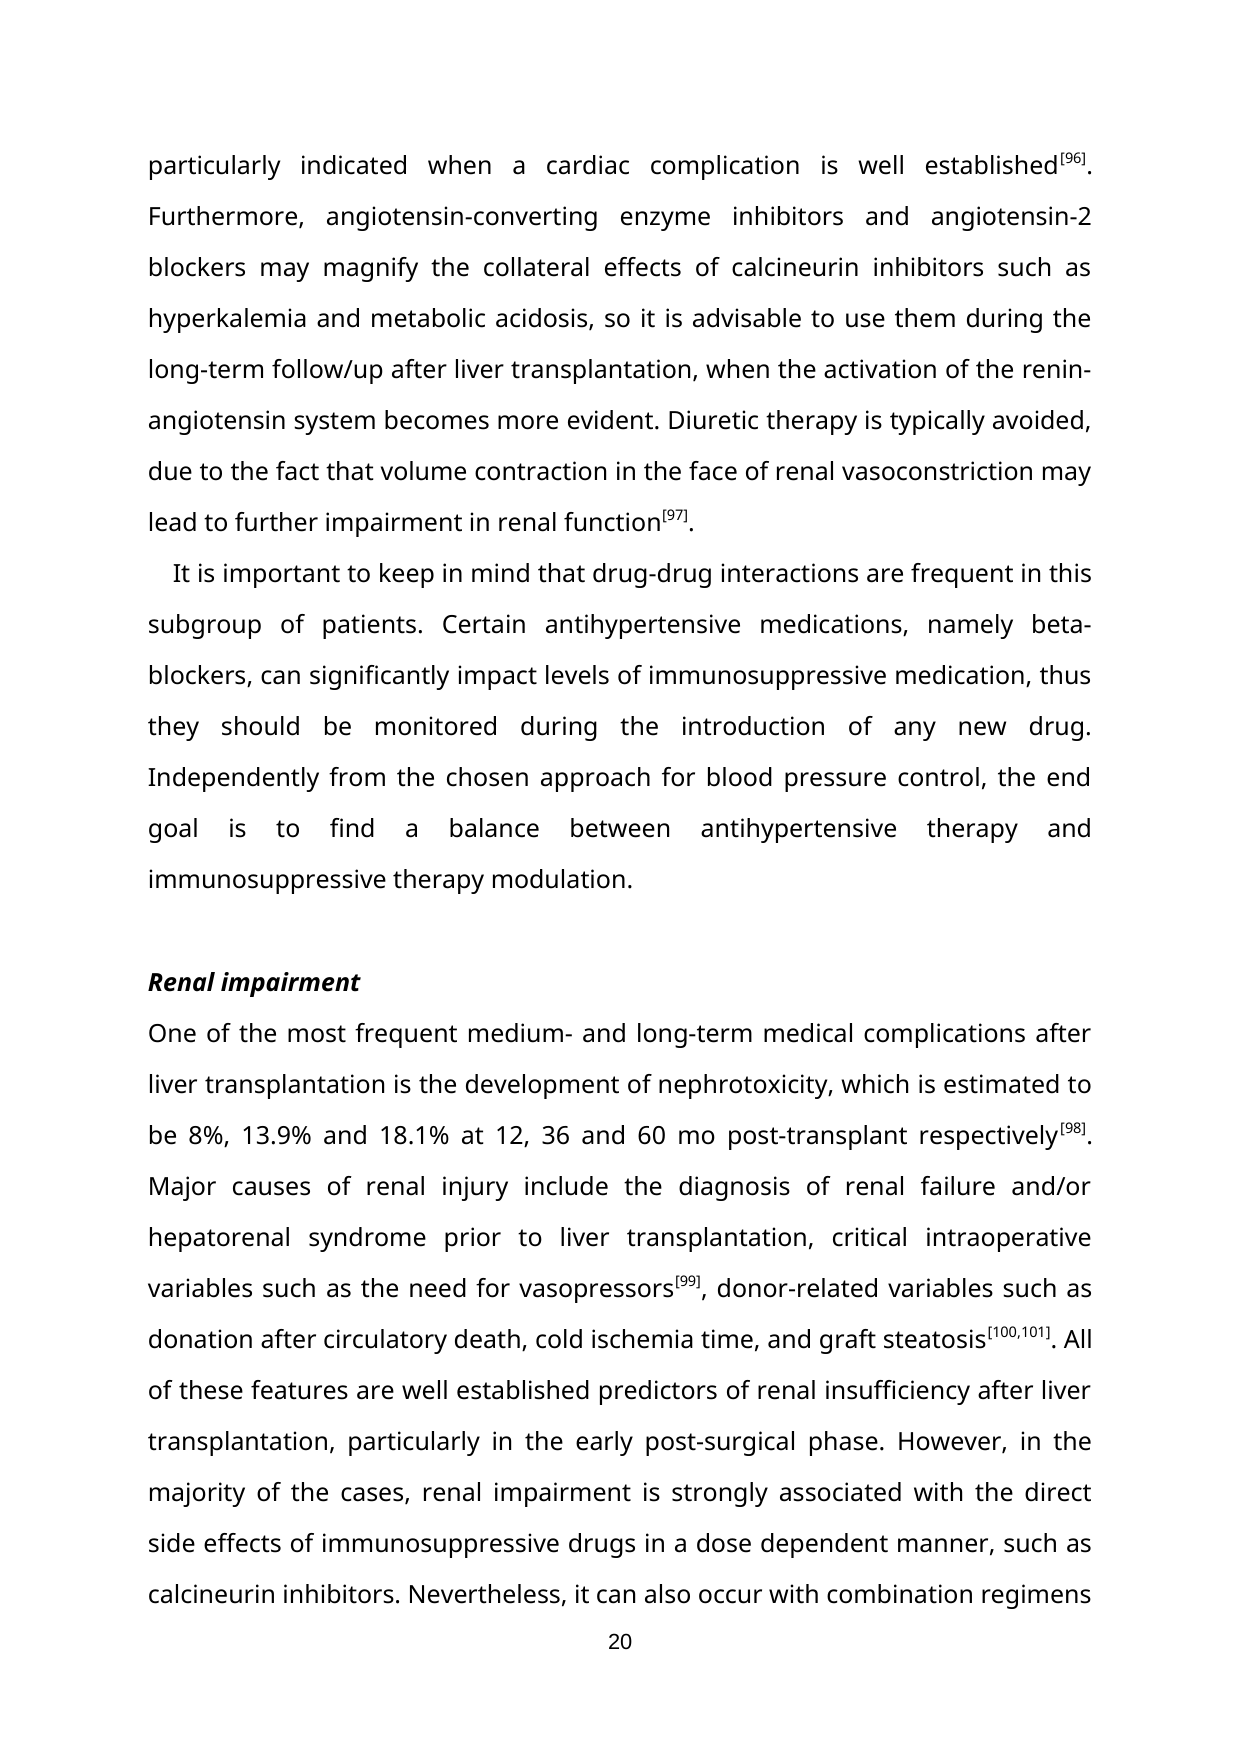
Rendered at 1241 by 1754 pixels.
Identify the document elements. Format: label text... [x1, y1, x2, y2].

text It is important to keep in mind that drug-drug interactions are frequent in this subgroup of patients. Certain antihypertensive medications, namely beta-blockers, can significantly impact levels of immunosuppressive medication, thus they should be monitored during the introduction of any new drug. Independently from the chosen approach for blood pressure control, the end goal is to find a balance between antihypertensive therapy and immunosuppressive therapy modulation. [148, 556, 1093, 896]
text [148, 148, 1093, 539]
text Renal impairment [148, 964, 1093, 998]
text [148, 1015, 1093, 1611]
